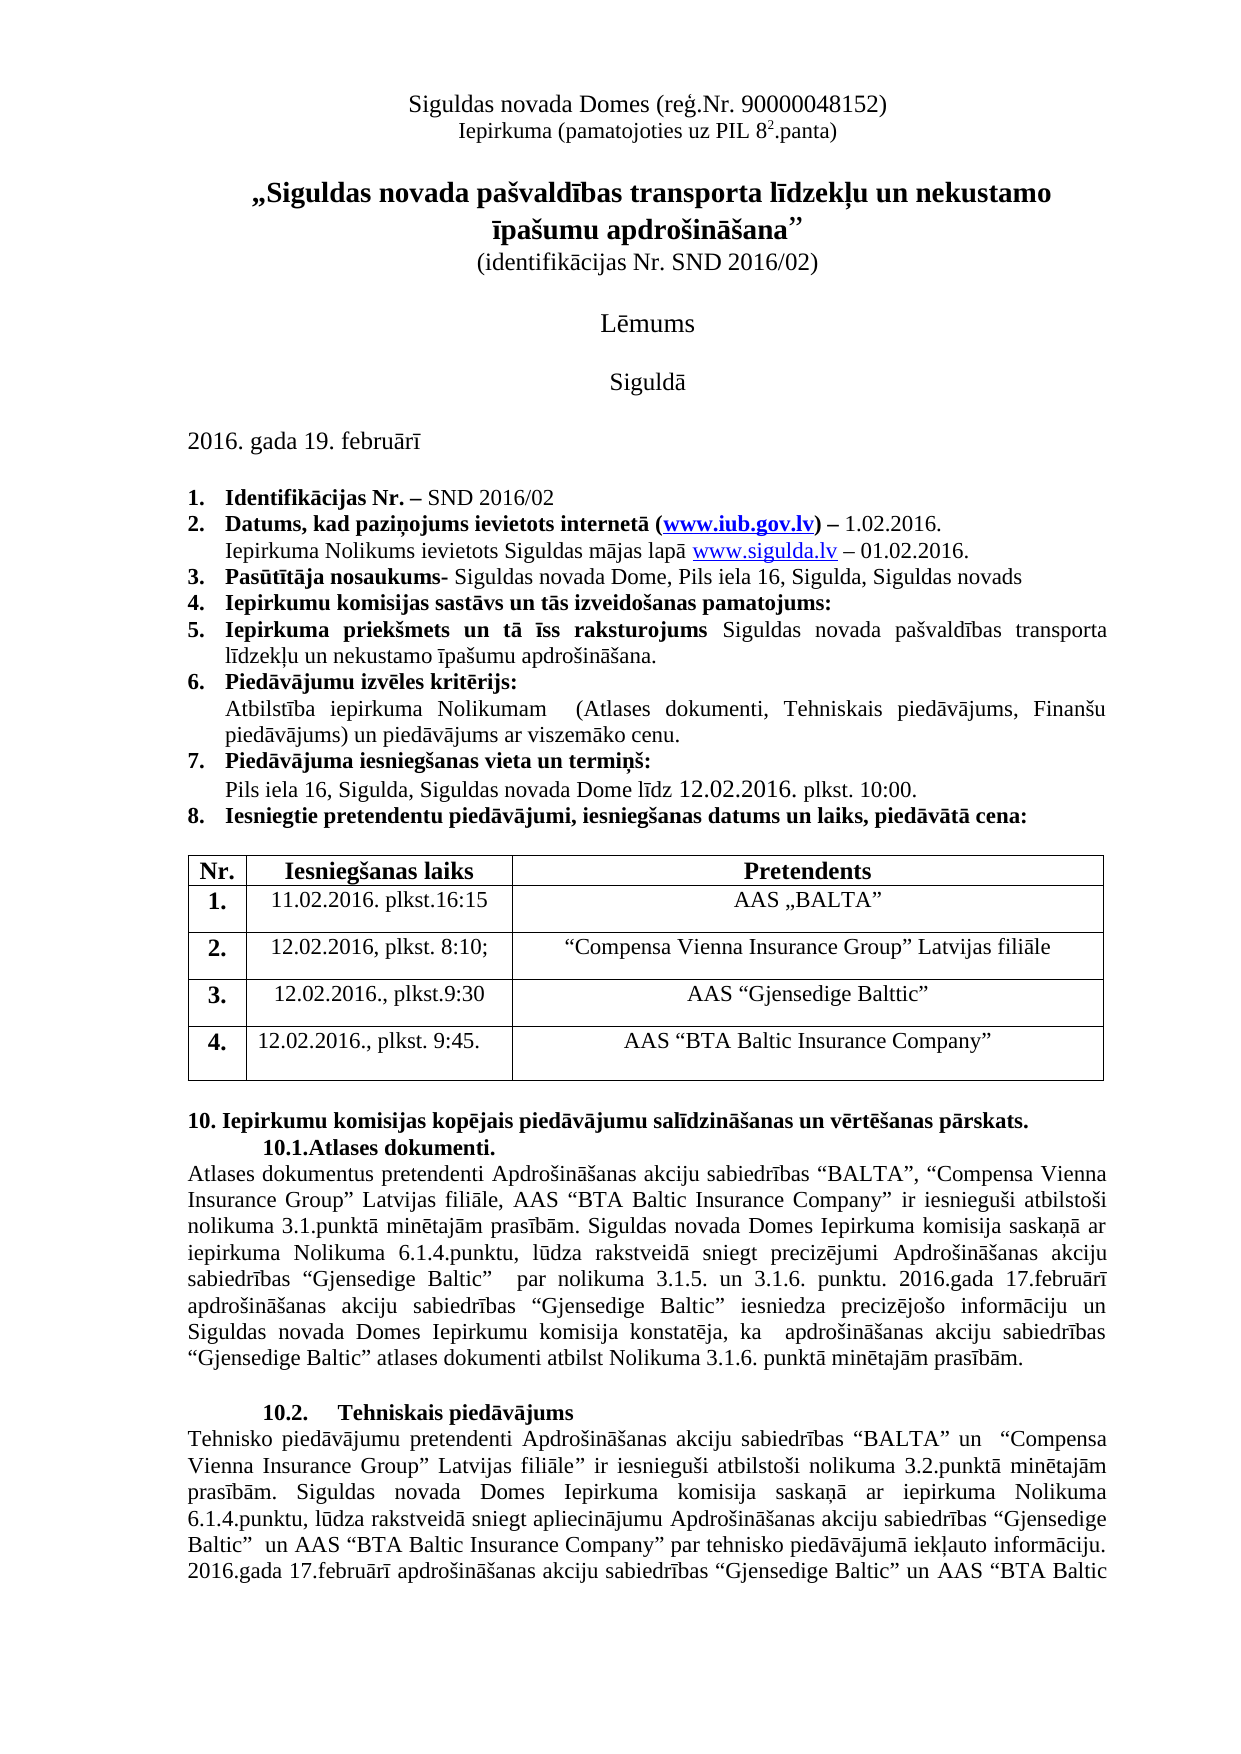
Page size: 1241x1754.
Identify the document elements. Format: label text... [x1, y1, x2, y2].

table_cell 11.02.2016. plkst.16:15 [247, 886, 512, 932]
table_cell AAS „BALTA” [513, 886, 1103, 932]
table_header Iesniegšanas laiks [247, 856, 512, 885]
table_header Nr. [189, 856, 246, 885]
table_cell “Compensa Vienna Insurance Group” Latvijas filiāle [513, 933, 1103, 979]
list Piedāvājumu izvēles kritērijs: [187, 668, 1107, 695]
text Atbilstība iepirkuma Nolikumam (Atlases dokumenti, Tehniskais piedāvājums, Finanšu piedāvājums) un piedāvājums ar viszemāko cenu. [225, 695, 1107, 747]
list Iepirkumu komisijas sastāvs un tās izveidošanas pamatojums: [187, 589, 1107, 616]
list Atlases dokumentus pretendenti Apdrošināšanas akciju sabiedrības “BALTA”, “Compensa Vienna Insurance Group” Latvijas filiāle, AAS “BTA Baltic Insurance Company” ir iesnieguši atbilstoši nolikuma 3.1.punktā minētajām prasībām. Siguldas novada Domes Iepirkuma komisija saskaņā ar iepirkuma Nolikuma 6.1.4.punktu, lūdza rakstveidā sniegt precizējumi Apdrošināšanas akciju sabiedrības “Gjensedige Baltic” par nolikuma 3.1.5. un 3.1.6. punktu. 2016.gada 17.februārī apdrošināšanas akciju sabiedrības “Gjensedige Baltic” iesniedza precizējošo informāciju un Siguldas novada Domes Iepirkumu komisija konstatēja, ka apdrošināšanas akciju sabiedrības “Gjensedige Baltic” atlases dokumenti atbilst Nolikuma 3.1.6. punktā minētajām prasībām. [187, 1160, 1107, 1371]
text „Siguldas novada pašvaldības transporta līdzekļu un nekustamo īpašumu apdrošināšana” [187, 175, 1107, 247]
list Iesniegtie pretendentu piedāvājumi, iesniegšanas datums un laiks, piedāvātā cena: [187, 803, 1107, 829]
table_cell 12.02.2016., plkst.9:30 [247, 980, 512, 1026]
list Pasūtītāja nosaukums- Siguldas novada Dome, Pils iela 16, Sigulda, Siguldas novads [187, 563, 1107, 589]
list Datums, kad paziņojums ievietots internetā (www.iub.gov.lv) – 1.02.2016. [187, 510, 1107, 537]
table_cell 2. [189, 933, 246, 979]
table_cell AAS “Gjensedige Balttic” [513, 980, 1103, 1026]
text Iepirkuma Nolikums ievietots Siguldas mājas lapā www.sigulda.lv – 01.02.2016. [225, 537, 1107, 563]
text 2016. gada 19. februārī [187, 426, 1107, 455]
text Siguldā [187, 367, 1107, 395]
table_cell 12.02.2016., plkst. 9:45. [247, 1027, 512, 1080]
table_cell AAS “BTA Baltic Insurance Company” [513, 1027, 1103, 1080]
text Iepirkuma (pamatojoties uz PIL 82.panta) [187, 117, 1107, 144]
text Lēmums [187, 307, 1107, 338]
text Pils iela 16, Sigulda, Siguldas novada Dome līdz 12.02.2016. plkst. 10:00. [187, 774, 1107, 803]
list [187, 1426, 1107, 1584]
list Identifikācijas Nr. – SND 2016/02 [187, 484, 1107, 510]
text (identifikācijas Nr. SND 2016/02) [187, 247, 1107, 276]
text 10. Iepirkumu komisijas kopējais piedāvājumu salīdzināšanas un vērtēšanas pārskats. [187, 1107, 1107, 1133]
text Siguldas novada Domes (reģ.Nr. 90000048152) [187, 89, 1107, 117]
table_cell 12.02.2016, plkst. 8:10; [247, 933, 512, 979]
text 10.2. Tehniskais piedāvājums [225, 1399, 1107, 1426]
table_cell 1. [189, 886, 246, 932]
table_cell 4. [189, 1027, 246, 1080]
table_cell 3. [189, 980, 246, 1026]
list Iepirkuma priekšmets un tā īss raksturojums Siguldas novada pašvaldības transporta līdzekļu un nekustamo īpašumu apdrošināšana. [187, 616, 1107, 668]
text 10.1.Atlases dokumenti. [187, 1133, 1107, 1160]
table_header Pretendents [513, 856, 1103, 885]
list Piedāvājuma iesniegšanas vieta un termiņš: [187, 747, 1107, 774]
